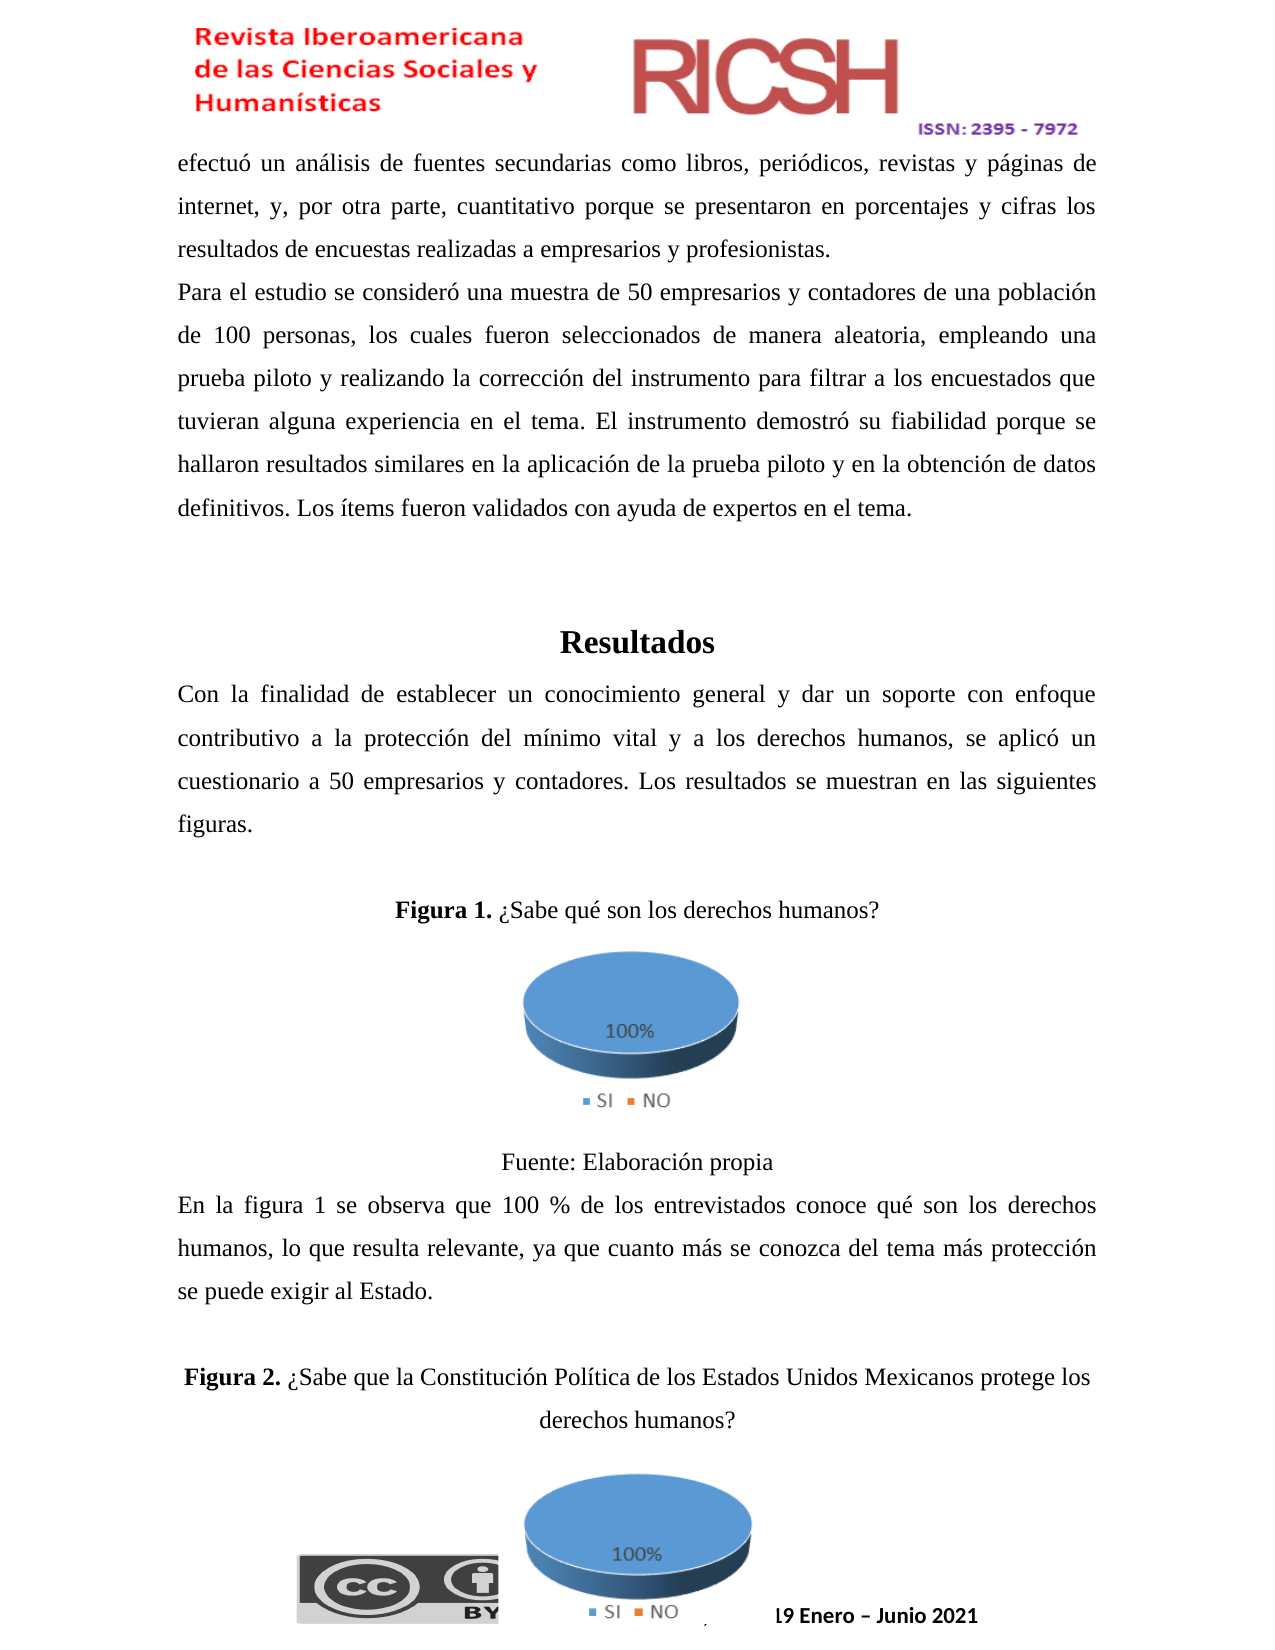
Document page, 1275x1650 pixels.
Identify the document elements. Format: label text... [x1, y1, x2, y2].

text En la figura 1 se observa que 100 % de los entrevistados conoce qué son los derechos humanos, lo que resulta relevante, ya que cuanto más se conozca del tema más protección se puede exigir al Estado. [177, 1190, 1097, 1305]
picture [496, 942, 779, 1115]
text Con la finalidad de establecer un conocimiento general y dar un soporte con enfoque contributivo a la protección del mínimo vital y a los derechos humanos, se aplicó un cuestionario a 50 empresarios y contadores. Los resultados se muestran en las siguientes figuras. [177, 679, 1097, 838]
subtitle Resultados [177, 622, 1097, 660]
text Fuente: Elaboración propia [177, 1147, 1097, 1176]
picture [296, 1451, 777, 1624]
text Figura 2. ¿Sabe que la Constitución Política de los Estados Unidos Mexicanos protege los derechos humanos? [177, 1362, 1097, 1434]
picture [194, 28, 1081, 137]
text Figura 1. ¿Sabe qué son los derechos humanos? [177, 895, 1097, 924]
text Para el estudio se consideró una muestra de 50 empresarios y contadores de una población de 100 personas, los cuales fueron seleccionados de manera aleatoria, empleando una prueba piloto y realizando la corrección del instrumento para filtrar a los encuestados que tuvieran alguna experiencia en el tema. El instrumento demostró su fiabilidad porque se hallaron resultados similares en la aplicación de la prueba piloto y en la obtención de datos definitivos. Los ítems fueron validados con ayuda de expertos en el tema. [177, 277, 1097, 521]
